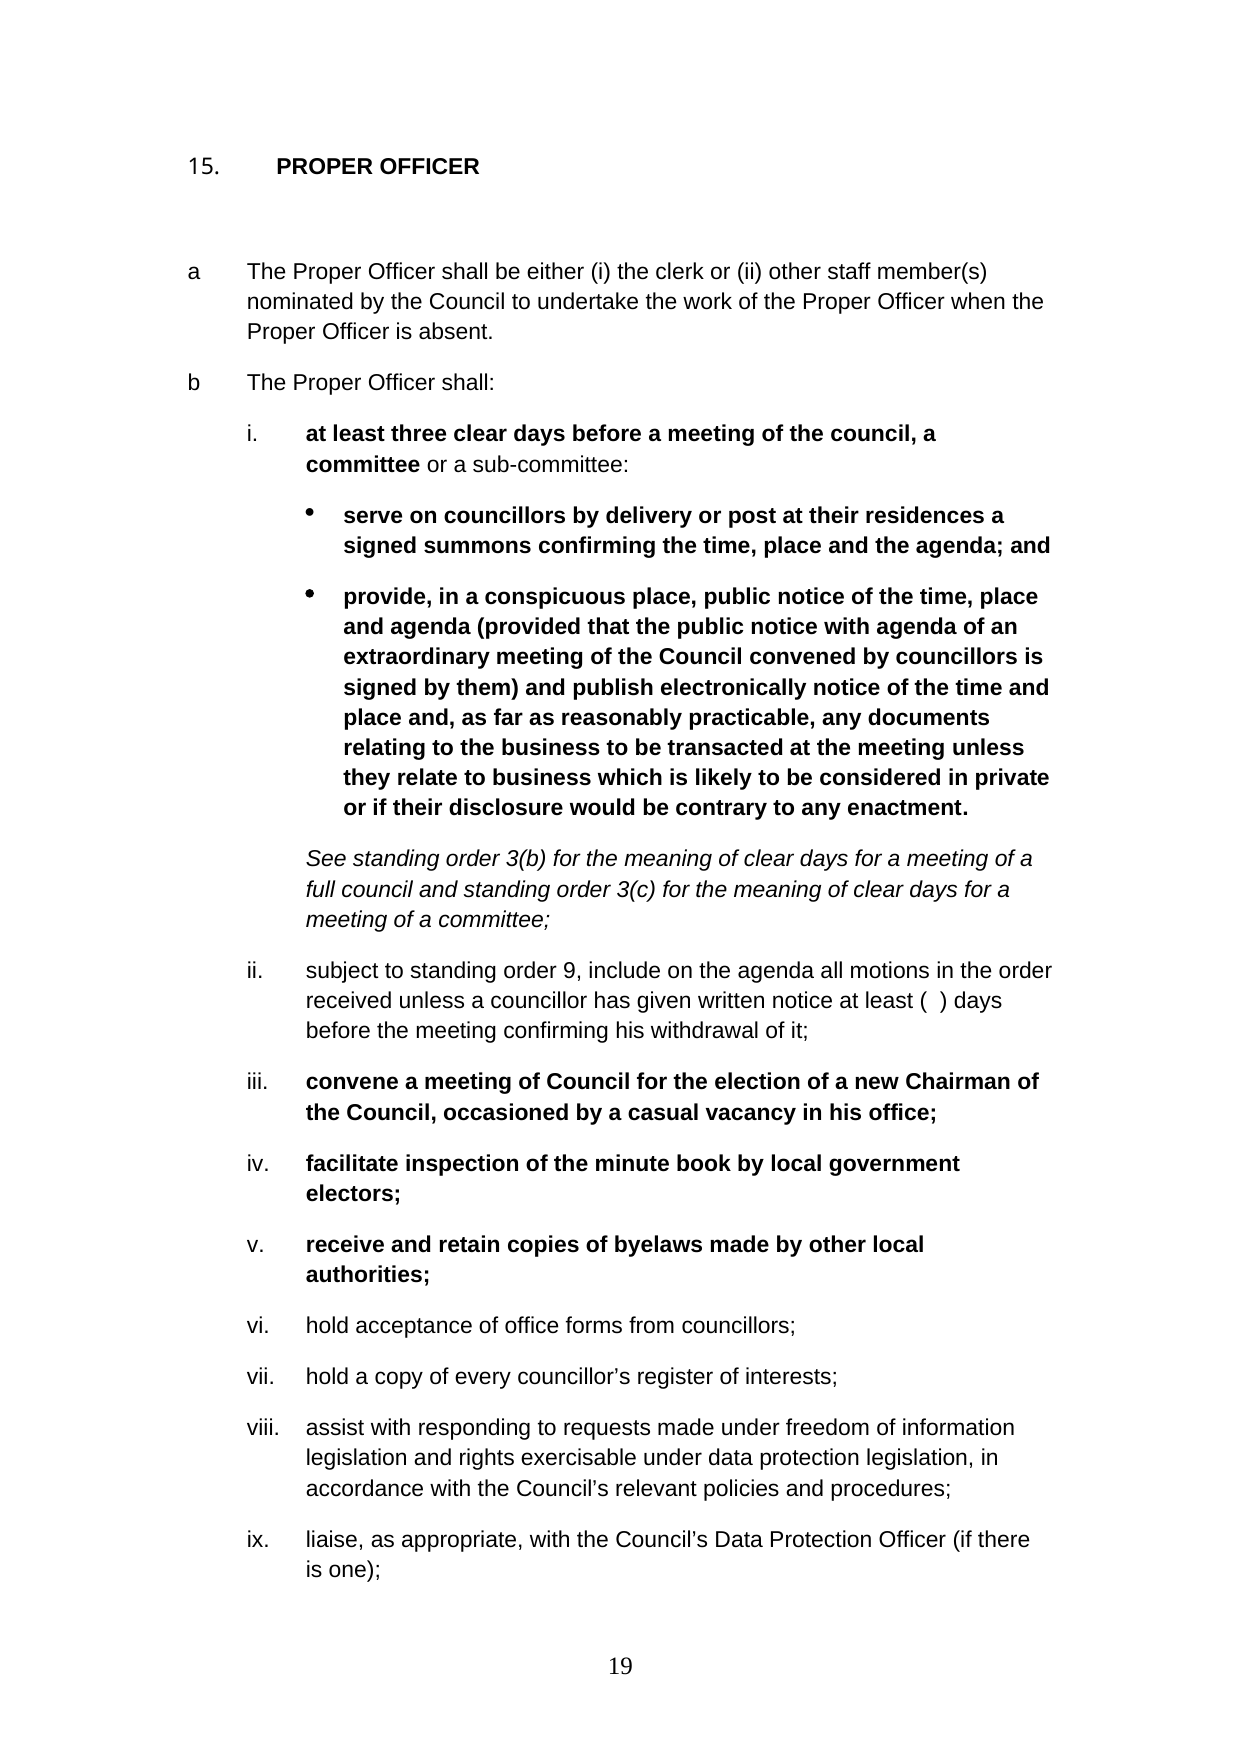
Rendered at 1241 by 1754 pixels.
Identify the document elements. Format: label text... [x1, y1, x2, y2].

list The Proper Officer shall be either (i) the clerk or (ii) other staff member(s) nominated by the Council to undertake the work of the Proper Officer when the Proper Officer is absent. [187, 258, 1053, 344]
list serve on councillors by delivery or post at their residences a signed summons confirming the time, place and the agenda; and [306, 502, 1053, 558]
list liaise, as appropriate, with the Council’s Data Protection Officer (if there is one); [247, 1526, 1053, 1582]
list at least three clear days before a meeting of the council, a committee or a sub-committee: [247, 420, 1053, 477]
list provide, in a conspicuous place, public notice of the time, place and agenda (provided that the public notice with agenda of an extraordinary meeting of the Council convened by councillors is signed by them) and publish electronically notice of the time and place and, as far as reasonably practicable, any documents relating to the business to be transacted at the meeting unless they relate to business which is likely to be considered in private or if their disclosure would be contrary to any enactment. [306, 583, 1053, 821]
list The Proper Officer shall: [187, 369, 1053, 396]
list hold a copy of every councillor’s register of interests; [247, 1363, 1053, 1389]
list assist with responding to requests made under freedom of information legislation and rights exercisable under data protection legislation, in accordance with the Council’s relevant policies and procedures; [247, 1414, 1053, 1501]
subtitle PROPER OFFICER [187, 150, 1053, 181]
list hold acceptance of office forms from councillors; [247, 1312, 1053, 1338]
list receive and retain copies of byelaws made by other local authorities; [247, 1231, 1053, 1287]
list subject to standing order 9, include on the agenda all motions in the order received unless a councillor has given written notice at least ( ) days before the meeting confirming his withdrawal of it; [247, 957, 1053, 1043]
list convene a meeting of Council for the election of a new Chairman of the Council, occasioned by a casual vacancy in his office; [247, 1068, 1053, 1125]
list facilitate inspection of the minute book by local government electors; [247, 1149, 1053, 1206]
text See standing order 3(b) for the meaning of clear days for a meeting of a full council and standing order 3(c) for the meaning of clear days for a meeting of a committee; [306, 845, 1053, 932]
